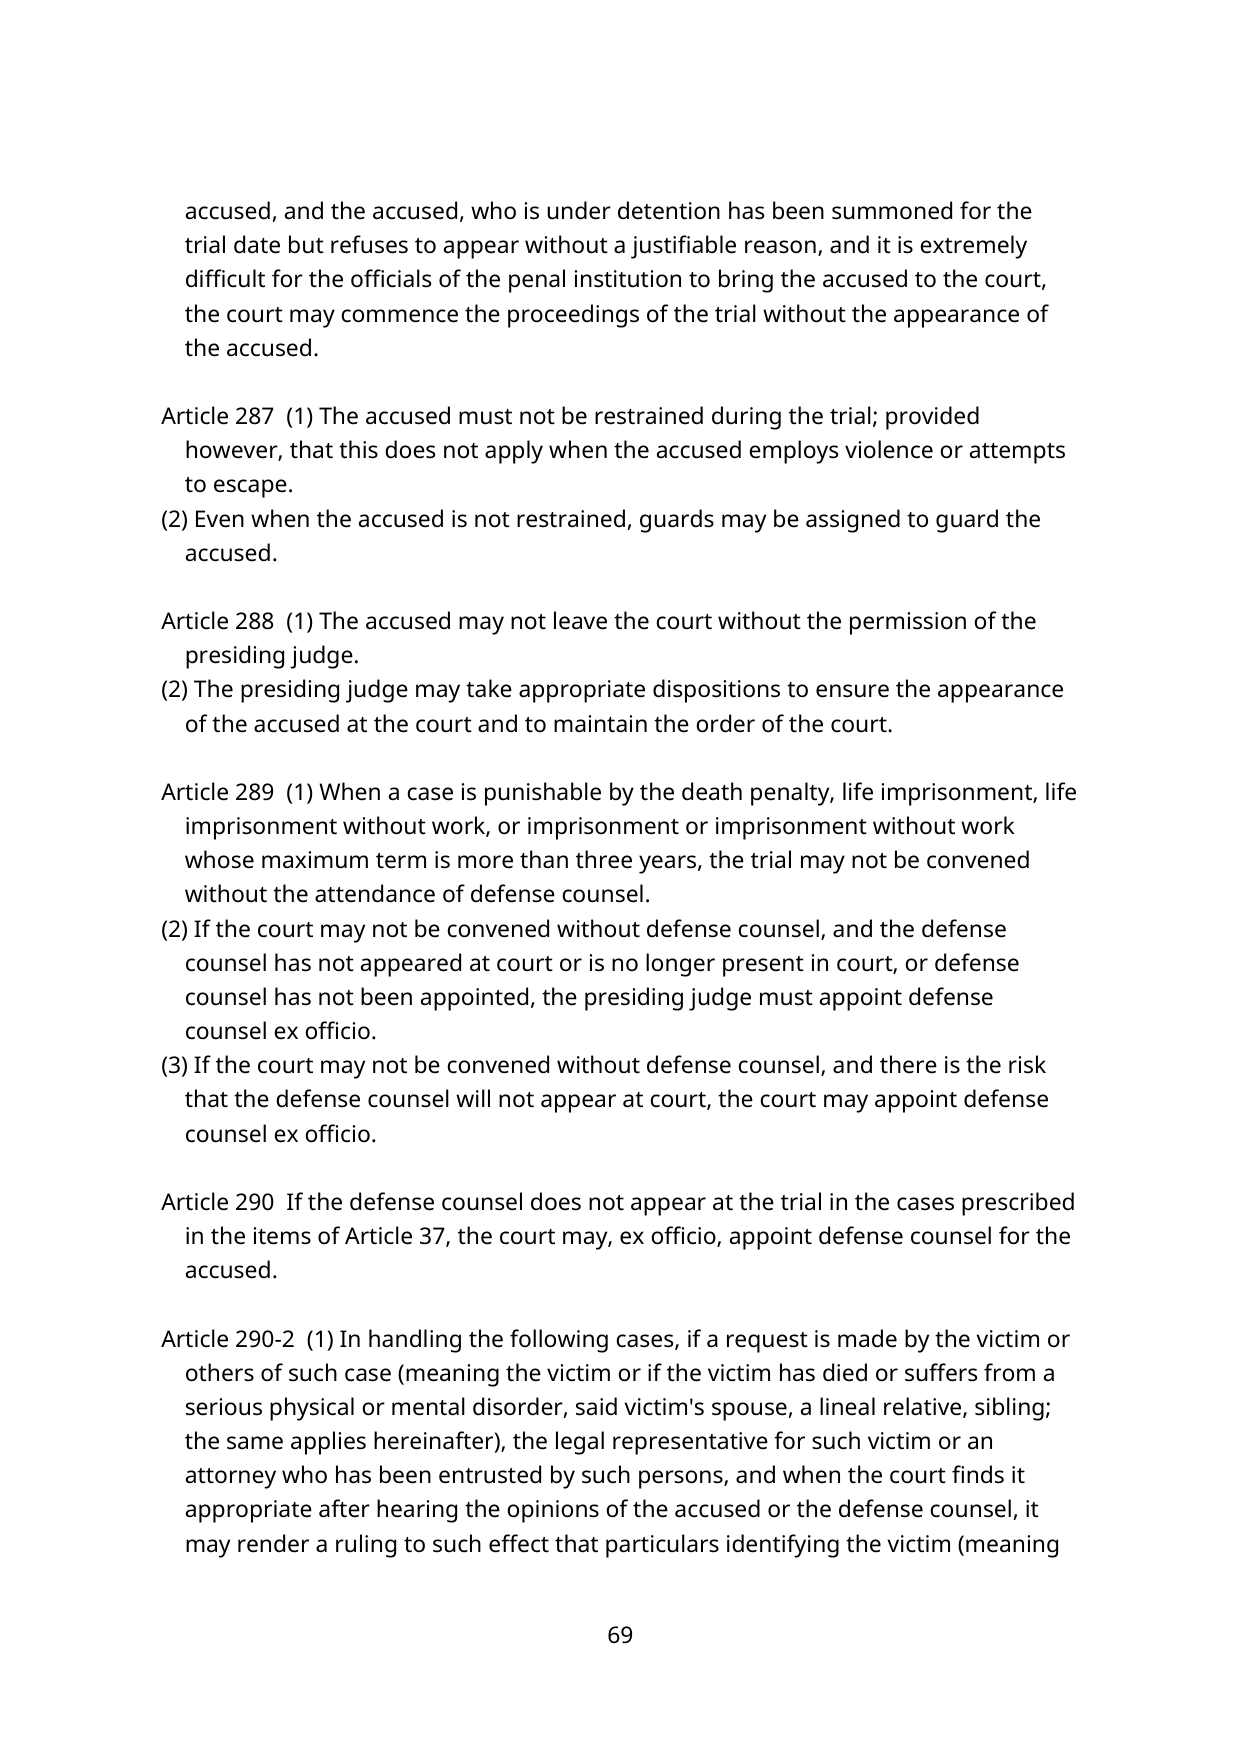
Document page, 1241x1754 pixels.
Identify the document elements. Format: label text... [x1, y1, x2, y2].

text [161, 1321, 1079, 1560]
text Article 288 (1) The accused may not leave the court without the permission of the presiding judge. [161, 604, 1079, 672]
text (2) The presiding judge may take appropriate dispositions to ensure the appearance of the accused at the court and to maintain the order of the court. [161, 672, 1079, 740]
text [161, 194, 1079, 364]
text Article 290 If the defense counsel does not appear at the trial in the cases prescribed in the items of Article 37, the court may, ex officio, appoint defense counsel for the accused. [161, 1184, 1079, 1287]
text (2) If the court may not be convened without defense counsel, and the defense counsel has not appeared at court or is no longer present in court, or defense counsel has not been appointed, the presiding judge must appoint defense counsel ex officio. [161, 911, 1079, 1048]
text Article 289 (1) When a case is punishable by the death penalty, life imprisonment, life imprisonment without work, or imprisonment or imprisonment without work whose maximum term is more than three years, the trial may not be convened without the attendance of defense counsel. [161, 774, 1079, 911]
text (3) If the court may not be convened without defense counsel, and there is the risk that the defense counsel will not appear at court, the court may appoint defense counsel ex officio. [161, 1048, 1079, 1150]
text (2) Even when the accused is not restrained, guards may be assigned to guard the accused. [161, 501, 1079, 569]
text Article 287 (1) The accused must not be restrained during the trial; provided however, that this does not apply when the accused employs violence or attempts to escape. [161, 399, 1079, 501]
